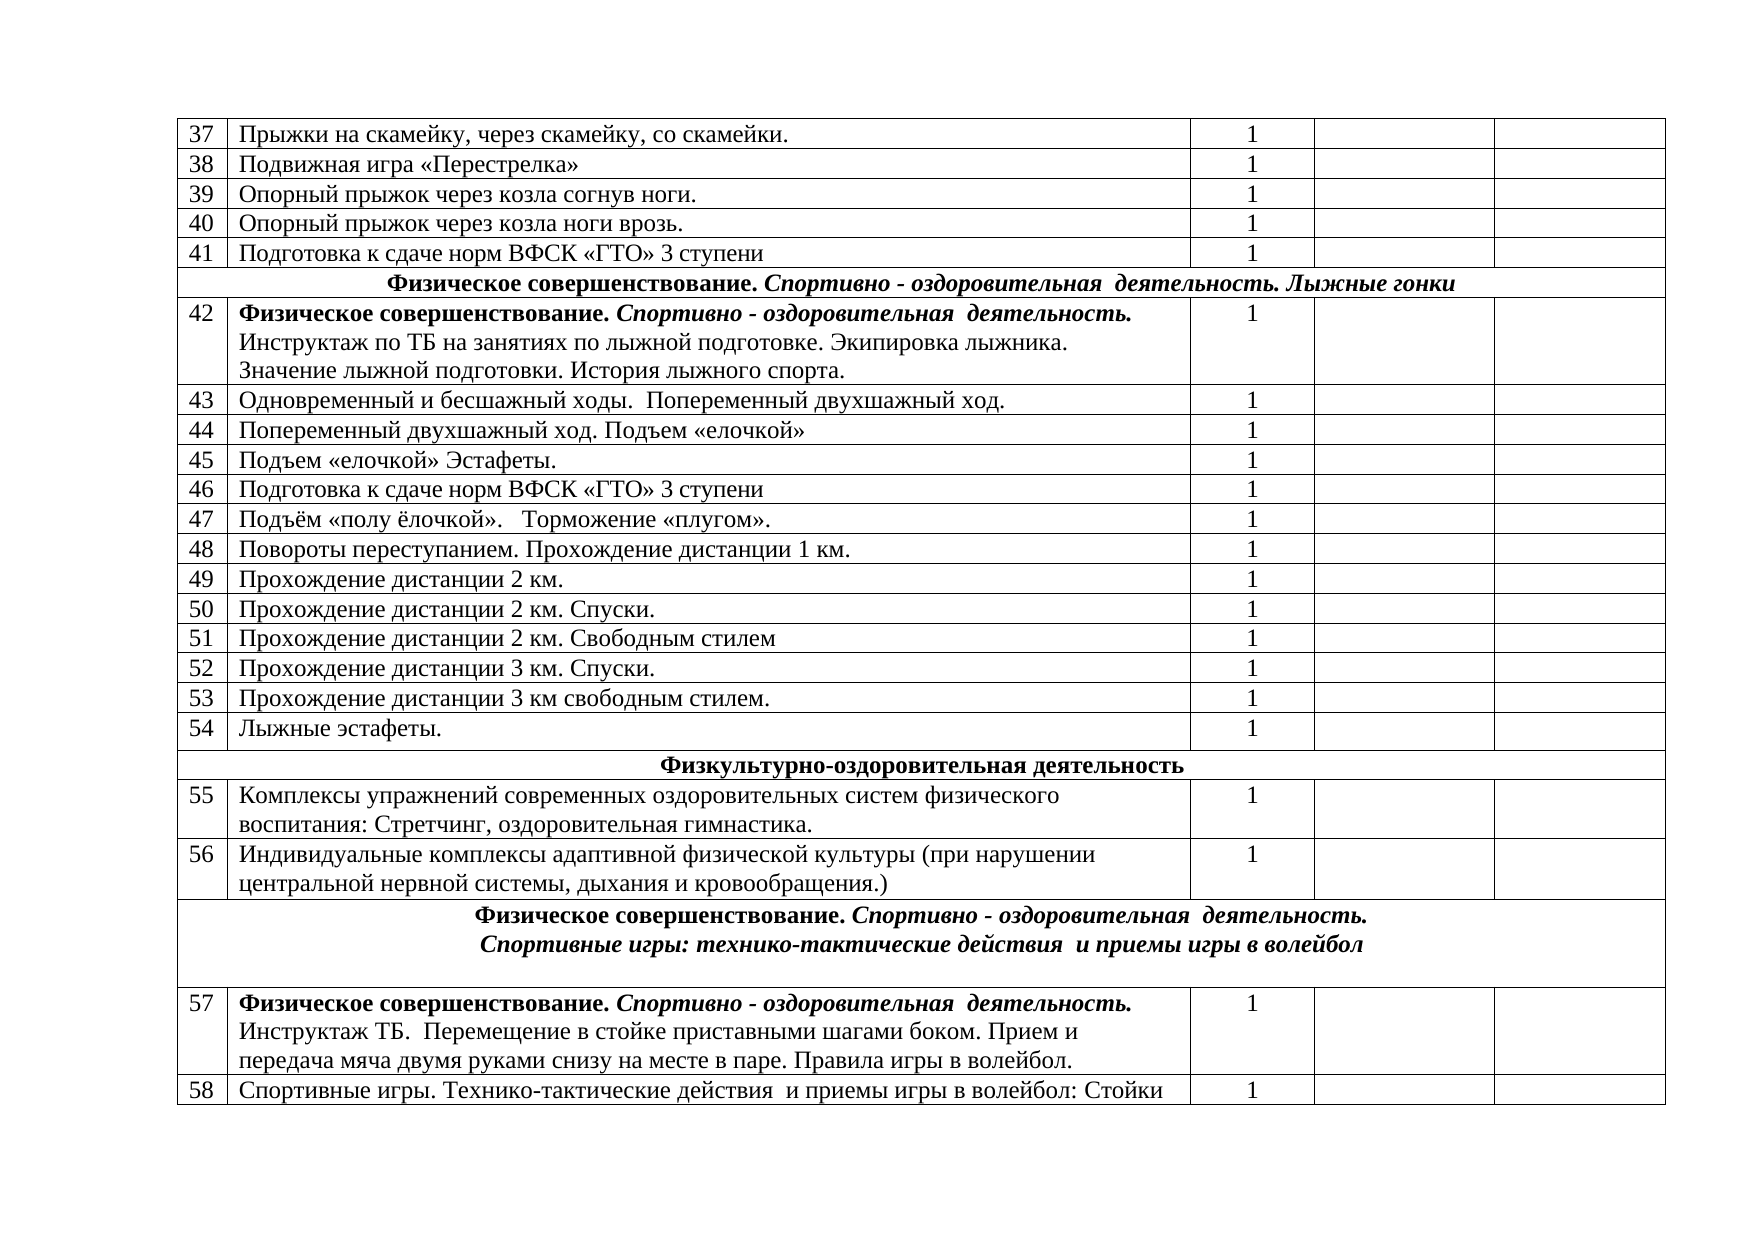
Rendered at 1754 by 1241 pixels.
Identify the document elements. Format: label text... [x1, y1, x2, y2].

table_cell [1315, 780, 1494, 838]
table_cell Физическое совершенствование. Спортивно - оздоровительная деятельность. Лыжные гонки [178, 268, 1665, 297]
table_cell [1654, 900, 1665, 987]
table_cell Подготовка к сдаче норм ВФСК «ГТО» 3 ступени [228, 475, 1190, 503]
table_cell 40 [178, 209, 227, 237]
table_cell [1315, 445, 1494, 473]
table_cell [1315, 385, 1494, 414]
table_cell 54 [178, 713, 227, 749]
table_cell [1495, 385, 1665, 414]
table_cell [1315, 149, 1494, 178]
table_cell Подготовка к сдаче норм ВФСК «ГТО» 3 ступени [228, 238, 1190, 267]
table_cell Опорный прыжок через козла согнув ноги. [228, 179, 1190, 207]
table_cell 1 [1191, 534, 1314, 563]
table_cell [1495, 564, 1665, 593]
table_cell 1 [1191, 1075, 1314, 1104]
table_cell Прохождение дистанции 3 км. Спуски. [228, 653, 1190, 682]
table_cell 1 [1191, 385, 1314, 414]
table_cell [1315, 988, 1494, 1074]
table_cell Прохождение дистанции 2 км. Свободным стилем [228, 624, 1190, 652]
table_cell [1315, 415, 1494, 444]
table_cell 1 [1191, 988, 1314, 1074]
table_cell [1495, 1075, 1665, 1104]
table_cell 1 [1191, 839, 1314, 899]
table_cell [1495, 445, 1665, 473]
table_cell Индивидуальные комплексы адаптивной физической культуры (при нарушении центральной нервной системы, дыхания и кровообращения.) [228, 839, 1190, 899]
table_cell 42 [178, 298, 227, 384]
table_cell 1 [1191, 504, 1314, 533]
table_cell 1 [1191, 624, 1314, 652]
table_cell 52 [178, 653, 227, 682]
table_cell 1 [1191, 238, 1314, 267]
table_cell Прыжки на скамейку, через скамейку, со скамейки. [228, 119, 1190, 148]
table_cell 1 [1191, 445, 1314, 473]
table_cell 56 [178, 839, 227, 899]
table_cell [1495, 683, 1665, 712]
table_cell 43 [178, 385, 227, 414]
table_cell [1315, 179, 1494, 207]
table_cell 45 [178, 445, 227, 473]
table_cell [1495, 780, 1665, 838]
table_cell Одновременный и бесшажный ходы. Попеременный двухшажный ход. [228, 385, 1190, 414]
table_cell Комплексы упражнений современных оздоровительных систем физического воспитания: Стретчинг, оздоровительная гимнастика. [228, 780, 1190, 838]
table_cell Прохождение дистанции 2 км. Спуски. [228, 594, 1190, 622]
table_cell 39 [178, 179, 227, 207]
table_cell [1495, 534, 1665, 563]
table_cell [1495, 713, 1665, 749]
table_cell [1495, 624, 1665, 652]
table_cell [1315, 209, 1494, 237]
table_cell Подвижная игра «Перестрелка» [228, 149, 1190, 178]
table_cell 1 [1191, 780, 1314, 838]
table_cell [1495, 415, 1665, 444]
table_cell [1315, 475, 1494, 503]
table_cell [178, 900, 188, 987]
table_cell 51 [178, 624, 227, 652]
table_cell [1315, 594, 1494, 622]
table_cell [1495, 594, 1665, 622]
table_cell 1 [1191, 564, 1314, 593]
table_cell 1 [1191, 683, 1314, 712]
table_cell 41 [178, 238, 227, 267]
table_cell Лыжные эстафеты. [228, 713, 1190, 749]
table_cell Прохождение дистанции 2 км. [228, 564, 1190, 593]
table_cell [1315, 238, 1494, 267]
table_cell [1495, 209, 1665, 237]
table_cell Подъем «елочкой» Эстафеты. [228, 445, 1190, 473]
table_cell [1495, 988, 1665, 1074]
table_cell 1 [1191, 209, 1314, 237]
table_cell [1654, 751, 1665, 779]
table_cell 47 [178, 504, 227, 533]
table_cell [1495, 475, 1665, 503]
table_cell 1 [1191, 594, 1314, 622]
table_cell [1315, 119, 1494, 148]
table_cell 1 [1191, 119, 1314, 148]
table_cell 1 [1191, 179, 1314, 207]
table_cell 1 [1191, 298, 1314, 384]
table_cell [1495, 298, 1665, 384]
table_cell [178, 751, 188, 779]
table_cell Попеременный двухшажный ход. Подъем «елочкой» [228, 415, 1190, 444]
table_cell Физическое совершенствование. Спортивно - оздоровительная деятельность. Инструктаж по ТБ на занятиях по лыжной подготовке. Экипировка лыжника. Значение лыжной подготовки. История лыжного спорта. [228, 298, 1190, 384]
table_cell 57 [178, 988, 227, 1074]
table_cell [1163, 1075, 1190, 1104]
table_cell [1315, 534, 1494, 563]
table_cell [1315, 839, 1494, 899]
table_cell 55 [178, 780, 227, 838]
table_cell 1 [1191, 415, 1314, 444]
table_cell 37 [178, 119, 227, 148]
table_cell 44 [178, 415, 227, 444]
table_cell Повороты переступанием. Прохождение дистанции 1 км. [228, 534, 1190, 563]
table_cell Опорный прыжок через козла ноги врозь. [228, 209, 1190, 237]
table_cell [1315, 564, 1494, 593]
table_cell 48 [178, 534, 227, 563]
table_cell [1315, 1075, 1494, 1104]
table_cell Прохождение дистанции 3 км свободным стилем. [228, 683, 1190, 712]
table_cell [1495, 238, 1665, 267]
table_cell [1495, 504, 1665, 533]
table_cell 1 [1191, 475, 1314, 503]
table_cell Физическое совершенствование. Спортивно - оздоровительная деятельность. Инструктаж ТБ. Перемещение в стойке приставными шагами боком. Прием и передача мяча двумя руками снизу на месте в паре. Правила игры в волейбол. [228, 988, 1190, 1074]
table_cell [1315, 683, 1494, 712]
table_cell [1315, 624, 1494, 652]
table_cell 1 [1191, 713, 1314, 749]
table_cell 50 [178, 594, 227, 622]
table_cell 38 [178, 149, 227, 178]
table_cell [1495, 179, 1665, 207]
table_cell [1495, 839, 1665, 899]
table_cell [1495, 653, 1665, 682]
table_cell [1495, 119, 1665, 148]
table_cell 1 [1191, 653, 1314, 682]
table_cell Подъём «полу ёлочкой». Торможение «плугом». [228, 504, 1190, 533]
table_cell 1 [1191, 149, 1314, 178]
table_cell [1495, 149, 1665, 178]
table_cell [1315, 713, 1494, 749]
table_cell [1315, 298, 1494, 384]
table_cell [1315, 653, 1494, 682]
table_cell [1315, 504, 1494, 533]
table_cell 53 [178, 683, 227, 712]
